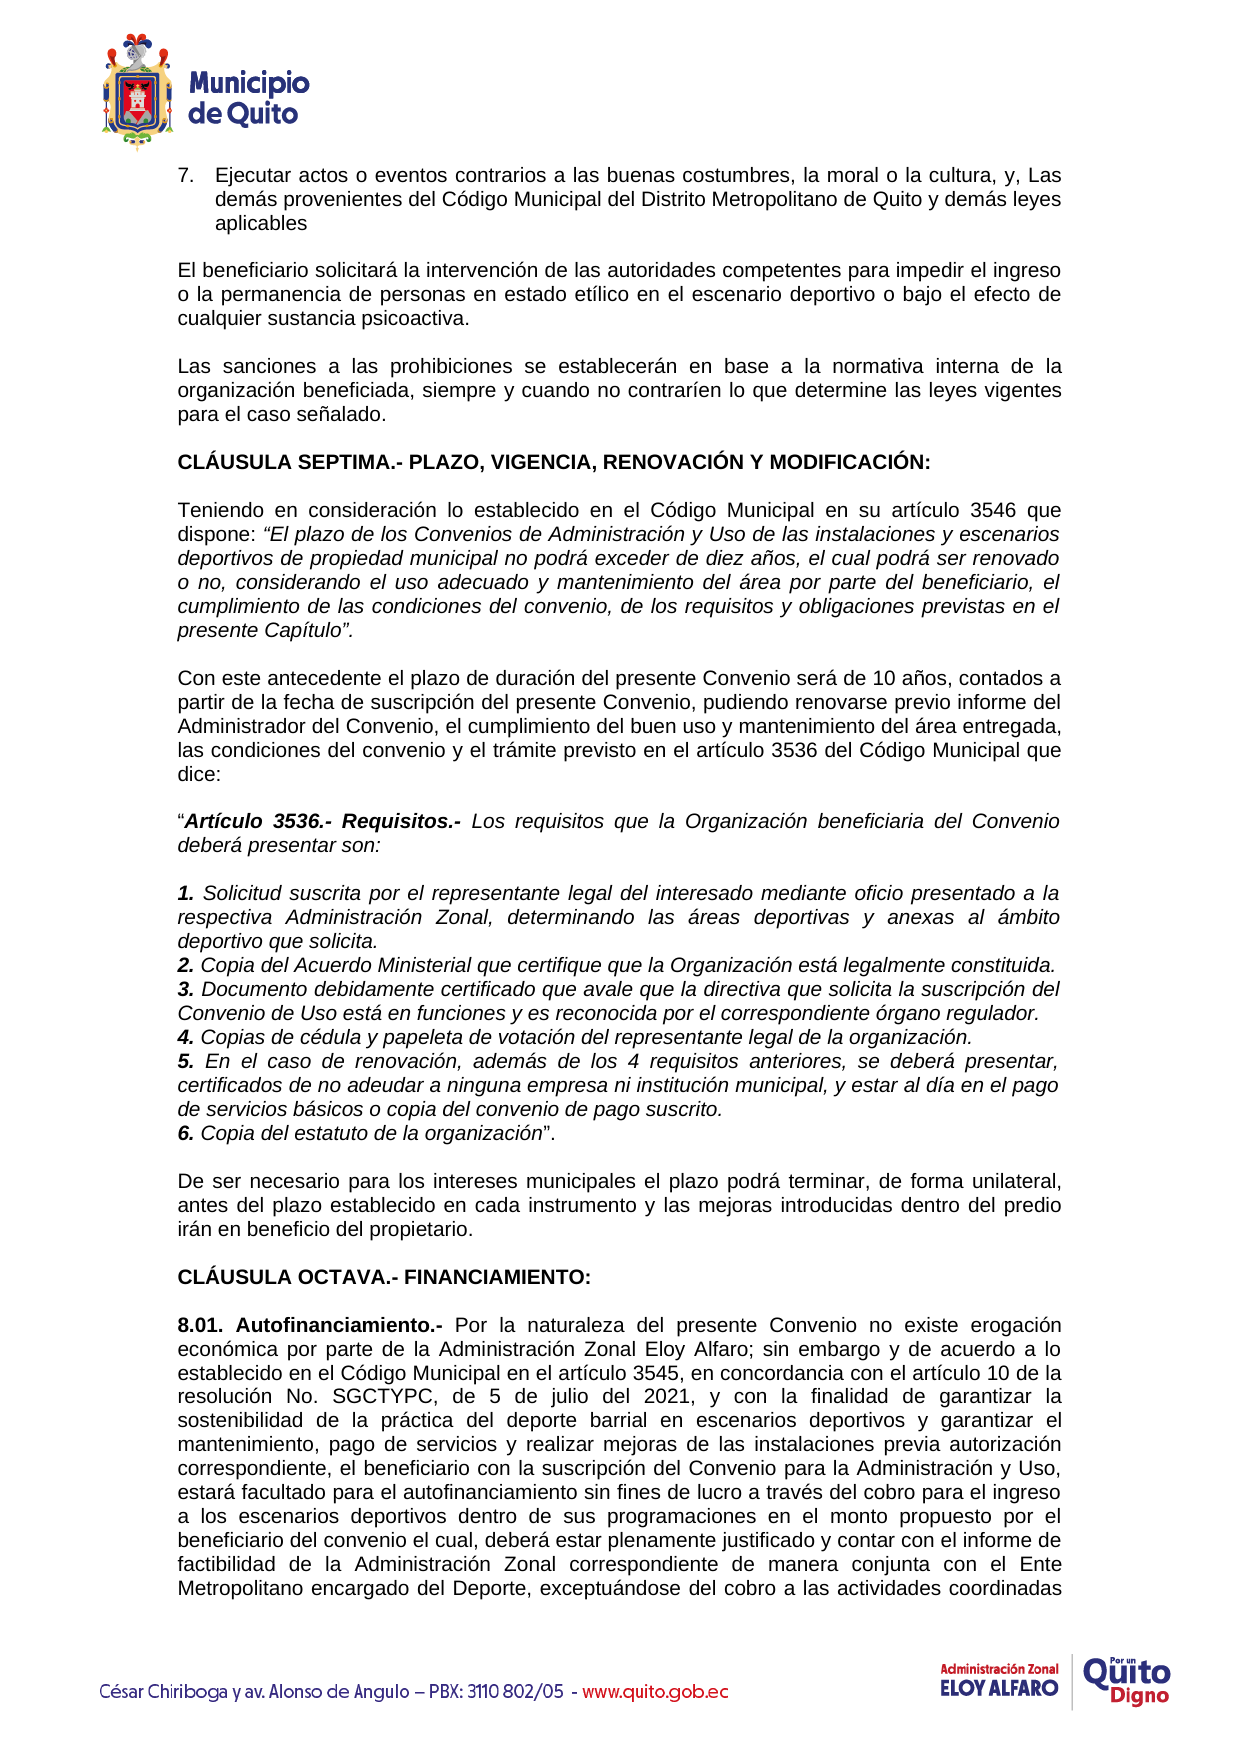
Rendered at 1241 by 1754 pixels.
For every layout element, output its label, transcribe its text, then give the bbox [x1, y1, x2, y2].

text 1. Solicitud suscrita por el representante legal del interesado mediante oficio presentado a la respectiva Administración Zonal, determinando las áreas deportivas y anexas al ámbito deportivo que solicita. [177, 881, 1063, 953]
text 3. Documento debidamente certificado que avale que la directiva que solicita la suscripción del Convenio de Uso está en funciones y es reconocida por el correspondiente órgano regulador. [177, 977, 1063, 1025]
text Con este antecedente el plazo de duración del presente Convenio será de 10 años, contados a partir de la fecha de suscripción del presente Convenio, pudiendo renovarse previo informe del Administrador del Convenio, el cumplimiento del buen uso y mantenimiento del área entregada, las condiciones del convenio y el trámite previsto en el artículo 3536 del Código Municipal que dice: [177, 666, 1063, 785]
text 4. Copias de cédula y papeleta de votación del representante legal de la organización. [177, 1025, 1063, 1049]
text El beneficiario solicitará la intervención de las autoridades competentes para impedir el ingreso o la permanencia de personas en estado etílico en el escenario deportivo o bajo el efecto de cualquier sustancia psicoactiva. [177, 258, 1063, 330]
text 5. En el caso de renovación, además de los 4 requisitos anteriores, se deberá presentar, certificados de no adeudar a ninguna empresa ni institución municipal, y estar al día en el pago de servicios básicos o copia del convenio de pago suscrito. [177, 1049, 1063, 1121]
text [177, 1312, 1063, 1600]
text Las sanciones a las prohibiciones se establecerán en base a la normativa interna de la organización beneficiada, siempre y cuando no contraríen lo que determine las leyes vigentes para el caso señalado. [177, 354, 1063, 426]
text “Artículo 3536.- Requisitos.- Los requisitos que la Organización beneficiaria del Convenio deberá presentar son: [177, 809, 1063, 857]
text CLÁUSULA OCTAVA.- FINANCIAMIENTO: [177, 1264, 1063, 1288]
text 2. Copia del Acuerdo Ministerial que certifique que la Organización está legalmente constituida. [177, 953, 1063, 977]
text Teniendo en consideración lo establecido en el Código Municipal en su artículo 3546 que dispone: “El plazo de los Convenios de Administración y Uso de las instalaciones y escenarios deportivos de propiedad municipal no podrá exceder de diez años, el cual podrá ser renovado o no, considerando el uso adecuado y mantenimiento del área por parte del beneficiario, el cumplimiento de las condiciones del convenio, de los requisitos y obligaciones previstas en el presente Capítulo”. [177, 498, 1063, 642]
picture [32, 0, 1222, 1736]
text De ser necesario para los intereses municipales el plazo podrá terminar, de forma unilateral, antes del plazo establecido en cada instrumento y las mejoras introducidas dentro del predio irán en beneficio del propietario. [177, 1169, 1063, 1241]
list Ejecutar actos o eventos contrarios a las buenas costumbres, la moral o la cultura, y, Las demás provenientes del Código Municipal del Distrito Metropolitano de Quito y demás leyes aplicables [177, 162, 1063, 234]
text CLÁUSULA SEPTIMA.- PLAZO, VIGENCIA, RENOVACIÓN Y MODIFICACIÓN: [177, 450, 1063, 474]
text 6. Copia del estatuto de la organización”. [177, 1121, 1063, 1145]
